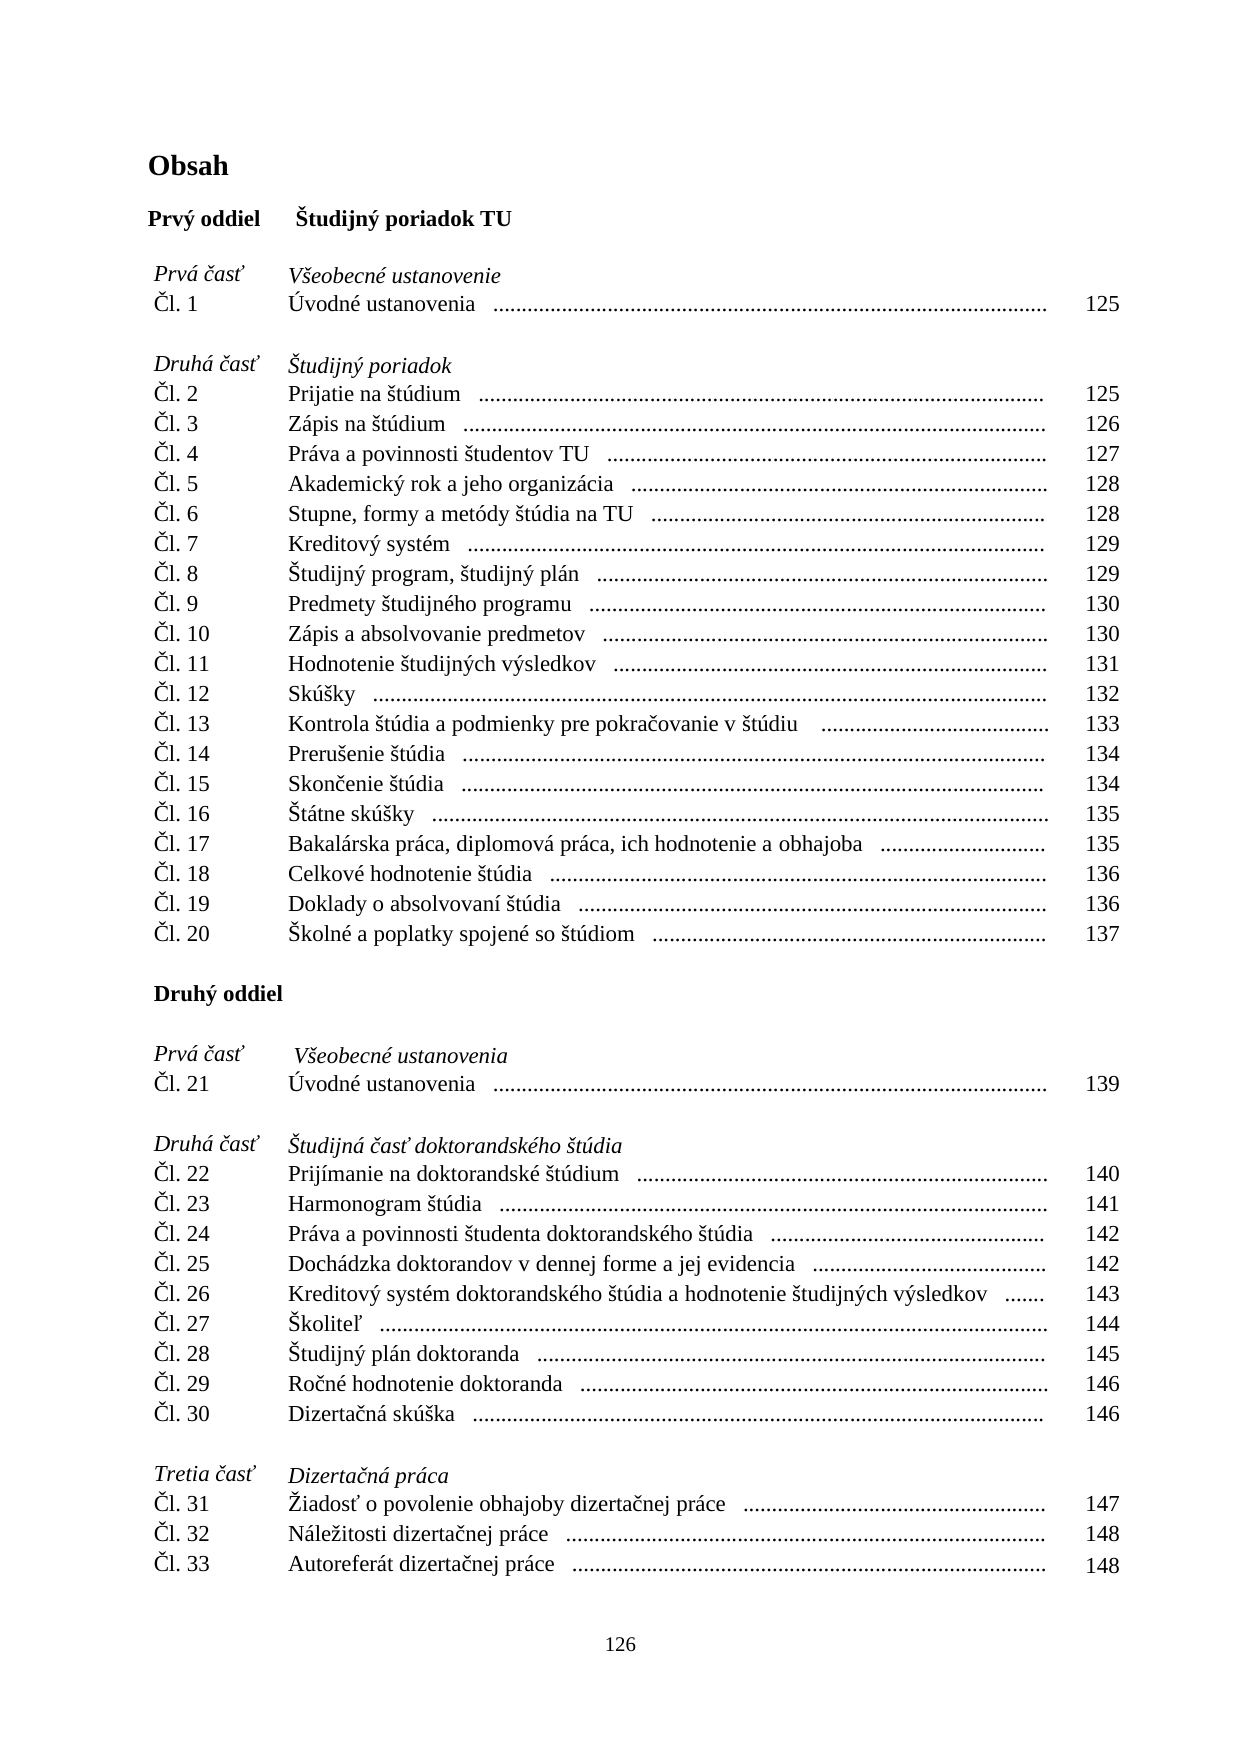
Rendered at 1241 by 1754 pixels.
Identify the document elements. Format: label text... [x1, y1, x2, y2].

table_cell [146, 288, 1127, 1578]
text Obsah [148, 148, 1092, 181]
text Prvý oddiel Študijný poriadok TU [148, 205, 1092, 232]
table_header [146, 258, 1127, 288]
